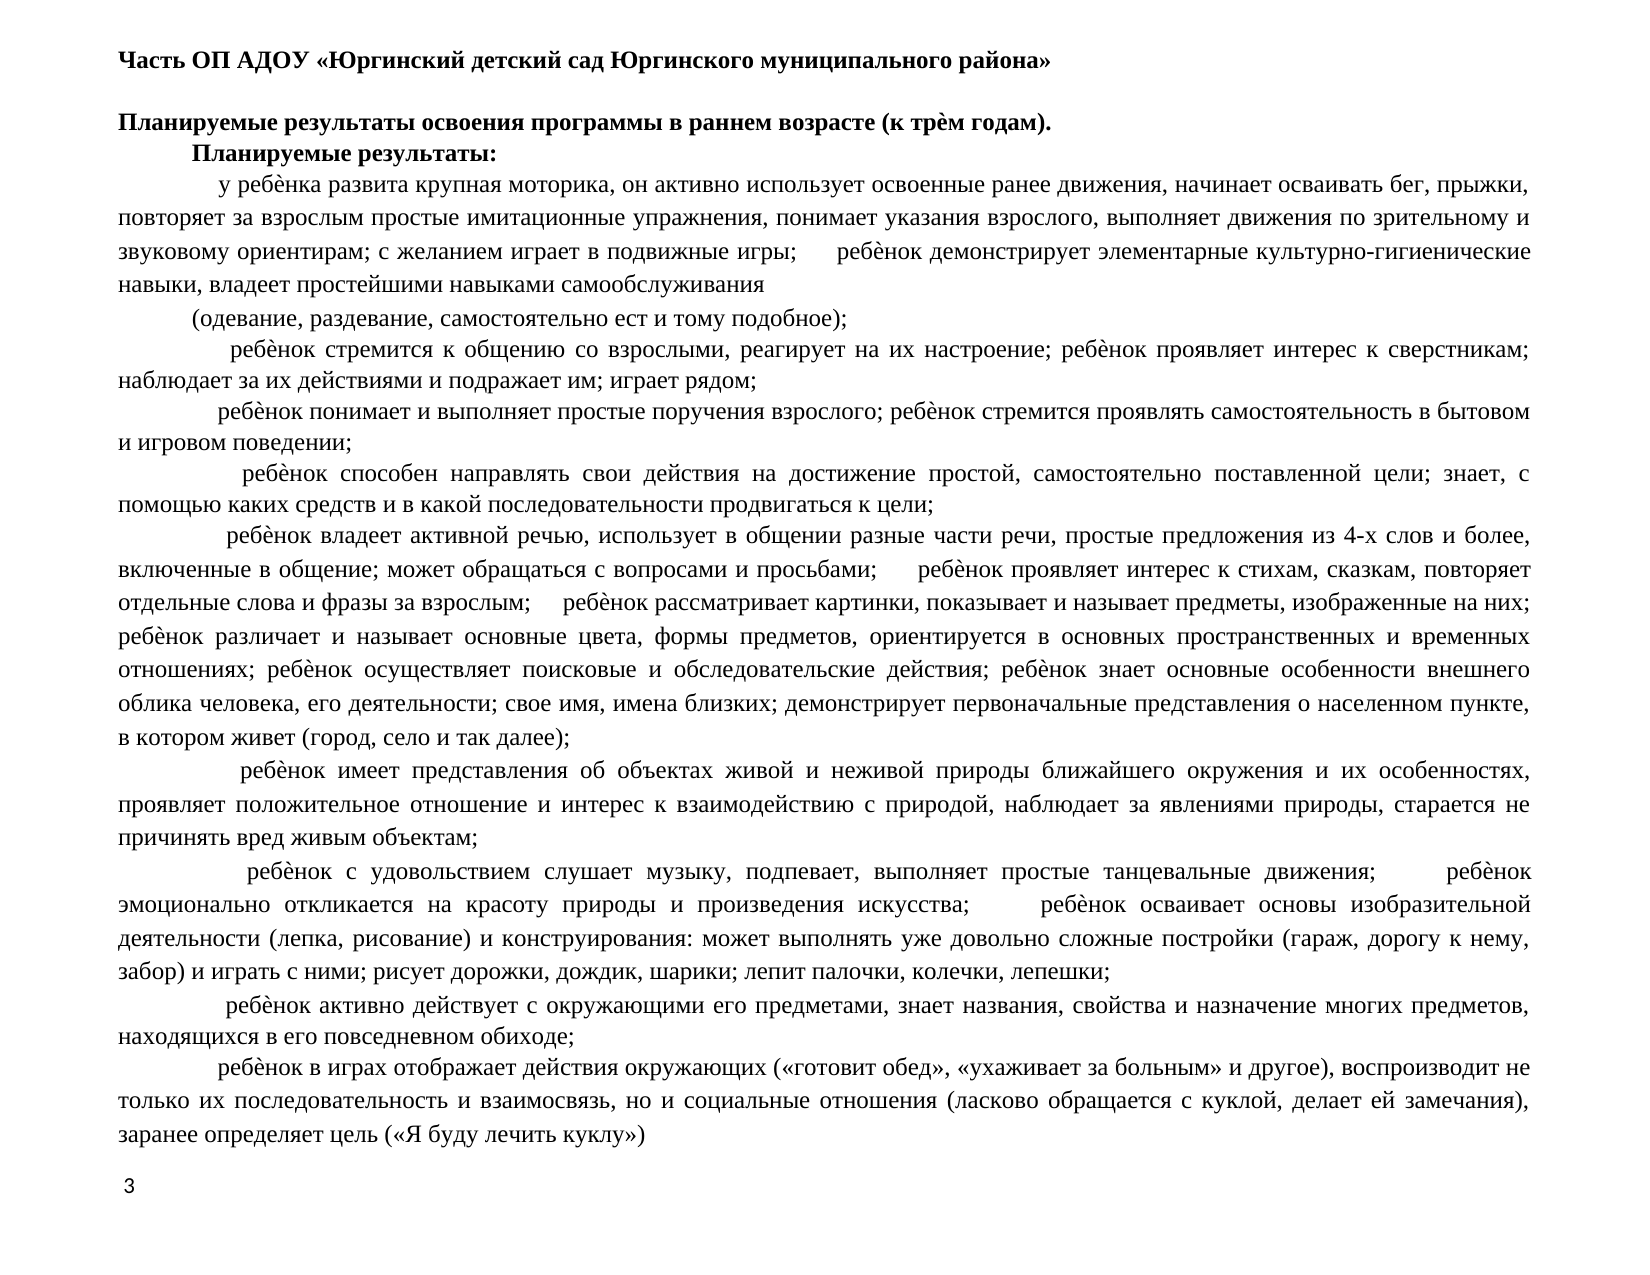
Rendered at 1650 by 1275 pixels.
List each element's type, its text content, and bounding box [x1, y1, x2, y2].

text у ребѐнка развита крупная моторика, он активно использует освоенные ранее движения, начинает осваивать бег, прыжки, повторяет за взрослым простые имитационные упражнения, понимает указания взрослого, выполняет движения по зрительному и звуковому ориентирам; с желанием играет в подвижные игры; ребѐнок демонстрирует элементарные культурно-гигиенические навыки, владеет простейшими навыками самообслуживания [118, 169, 1532, 298]
text ребѐнок активно действует с окружающими его предметами, знает названия, свойства и назначение многих предметов, находящихся в его повседневном обиходе; [118, 990, 1532, 1050]
text Часть ОП АДОУ «Юргинский детский сад Юргинского муниципального района» [118, 45, 1532, 73]
text (одевание, раздевание, самостоятельно ест и тому подобное); [118, 303, 1532, 332]
text ребѐнок в играх отображает действия окружающих («готовит обед», «ухаживает за больным» и другое), воспроизводит не только их последовательность и взаимосвязь, но и социальные отношения (ласково обращается с куклой, делает ей замечания), заранее определяет цель («Я буду лечить куклу») [118, 1052, 1532, 1148]
text Планируемые результаты освоения программы в раннем возрасте (к трѐм годам). [118, 107, 1532, 136]
text ребѐнок имеет представления об объектах живой и неживой природы ближайшего окружения и их особенностях, проявляет положительное отношение и интерес к взаимодействию с природой, наблюдает за явлениями природы, старается не причинять вред живым объектам; [118, 755, 1532, 851]
text ребѐнок владеет активной речью, использует в общении разные части речи, простые предложения из 4-х слов и более, включенные в общение; может обращаться с вопросами и просьбами; ребѐнок проявляет интерес к стихам, сказкам, повторяет отдельные слова и фразы за взрослым; ребѐнок рассматривает картинки, показывает и называет предметы, изображенные на них; ребѐнок различает и называет основные цвета, формы предметов, ориентируется в основных пространственных и временных отношениях; ребѐнок осуществляет поисковые и обследовательские действия; ребѐнок знает основные особенности внешнего облика человека, его деятельности; свое имя, имена близких; демонстрирует первоначальные представления о населенном пункте, в котором живет (город, село и так далее); [118, 520, 1532, 750]
text ребѐнок понимает и выполняет простые поручения взрослого; ребѐнок стремится проявлять самостоятельность в бытовом и игровом поведении; [118, 396, 1532, 456]
text ребѐнок стремится к общению со взрослыми, реагирует на их настроение; ребѐнок проявляет интерес к сверстникам; наблюдает за их действиями и подражает им; играет рядом; [118, 334, 1532, 394]
text ребѐнок способен направлять свои действия на достижение простой, самостоятельно поставленной цели; знает, с помощью каких средств и в какой последовательности продвигаться к цели; [118, 458, 1532, 518]
text ребѐнок с удовольствием слушает музыку, подпевает, выполняет простые танцевальные движения; ребѐнок эмоционально откликается на красоту природы и произведения искусства; ребѐнок осваивает основы изобразительной деятельности (лепка, рисование) и конструирования: может выполнять уже довольно сложные постройки (гараж, дорогу к нему, забор) и играть с ними; рисует дорожки, дождик, шарики; лепит палочки, колечки, лепешки; [118, 856, 1532, 985]
picture [118, 1172, 154, 1201]
text Планируемые результаты: [118, 138, 1532, 167]
